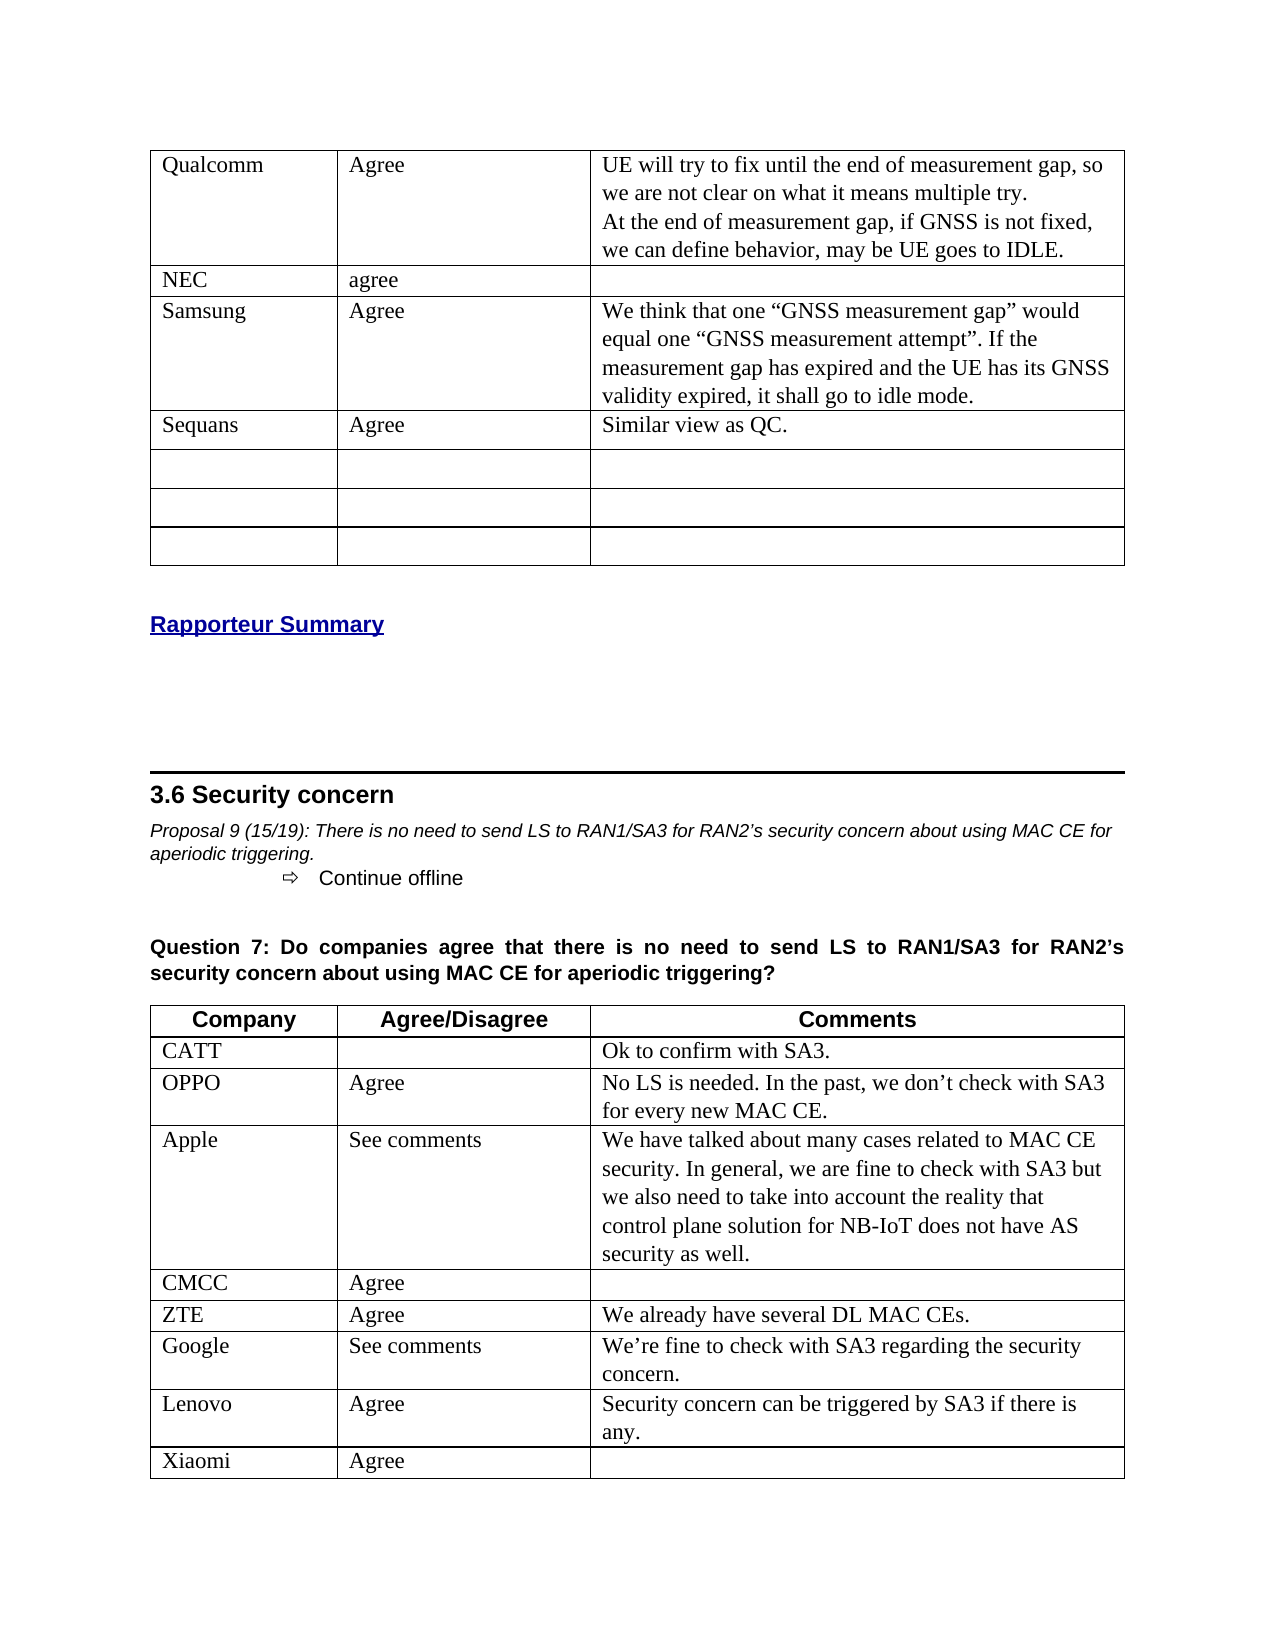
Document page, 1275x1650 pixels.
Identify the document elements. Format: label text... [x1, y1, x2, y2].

table_cell Samsung [151, 297, 337, 410]
table_cell Security concern can be triggered by SA3 if there is any. [591, 1390, 1124, 1446]
table_cell Similar view as QC. [591, 411, 1124, 449]
table_cell Sequans [151, 411, 337, 449]
table_cell Agree [338, 1270, 590, 1300]
table_cell Google [151, 1332, 337, 1389]
table_header Company [151, 1006, 337, 1036]
table_header Comments [591, 1006, 1124, 1036]
table_cell No LS is needed. In the past, we don’t check with SA3 for every new MAC CE. [591, 1069, 1124, 1125]
table_cell [591, 1448, 1124, 1478]
subtitle 3.6 Security concern [150, 774, 1125, 809]
table_cell [151, 489, 337, 526]
table_cell See comments [338, 1126, 590, 1268]
table_cell OPPO [151, 1069, 337, 1125]
table_cell [151, 528, 337, 565]
table_cell [338, 489, 590, 526]
table_cell We think that one “GNSS measurement gap” would equal one “GNSS measurement attempt”. If the measurement gap has expired and the UE has its GNSS validity expired, it shall go to idle mode. [591, 297, 1124, 410]
table_cell [338, 528, 590, 565]
table_header Agree/Disagree [338, 1006, 590, 1036]
table_cell Agree [338, 1390, 590, 1446]
table_cell NEC [151, 266, 337, 296]
text Proposal 9 (15/19): There is no need to send LS to RAN1/SA3 for RAN2’s security concern about using MAC CE for aperiodic triggering. [150, 820, 1125, 864]
table_cell Ok to confirm with SA3. [591, 1038, 1124, 1068]
table_cell [151, 450, 337, 488]
table_cell Apple [151, 1126, 337, 1268]
table_cell [338, 1038, 590, 1068]
table_cell Agree [338, 411, 590, 449]
table_cell ZTE [151, 1301, 337, 1331]
table_cell [591, 489, 1124, 526]
table_cell CMCC [151, 1270, 337, 1300]
table_cell We have talked about many cases related to MAC CE security. In general, we are fine to check with SA3 but we also need to take into account the reality that control plane solution for NB-IoT does not have AS security as well. [591, 1126, 1124, 1268]
table_cell [591, 528, 1124, 565]
table_cell We already have several DL MAC CEs. [591, 1301, 1124, 1331]
table_cell Agree [338, 1301, 590, 1331]
table_cell We’re fine to check with SA3 regarding the security concern. [591, 1332, 1124, 1389]
text Rapporteur Summary [150, 611, 1125, 637]
table_cell Lenovo [151, 1390, 337, 1446]
table_cell Agree [338, 297, 590, 410]
table_cell Agree [338, 1448, 590, 1478]
table_cell [591, 266, 1124, 296]
table_cell Qualcomm [151, 151, 337, 264]
table_cell See comments [338, 1332, 590, 1389]
table_cell agree [338, 266, 590, 296]
table_cell UE will try to fix until the end of measurement gap, so we are not clear on what it means multiple try. At the end of measurement gap, if GNSS is not fixed, we can define behavior, may be UE goes to IDLE. [591, 151, 1124, 264]
table_cell CATT [151, 1038, 337, 1068]
table_cell Xiaomi [151, 1448, 337, 1478]
table_cell Agree [338, 151, 590, 264]
table_cell [591, 1270, 1124, 1300]
table_cell [338, 450, 590, 488]
text Question 7: Do companies agree that there is no need to send LS to RAN1/SA3 for RAN2’s security concern about using MAC CE for aperiodic triggering? [150, 935, 1125, 984]
table_cell [591, 450, 1124, 488]
list Continue offline [281, 866, 1125, 890]
table_cell Agree [338, 1069, 590, 1125]
